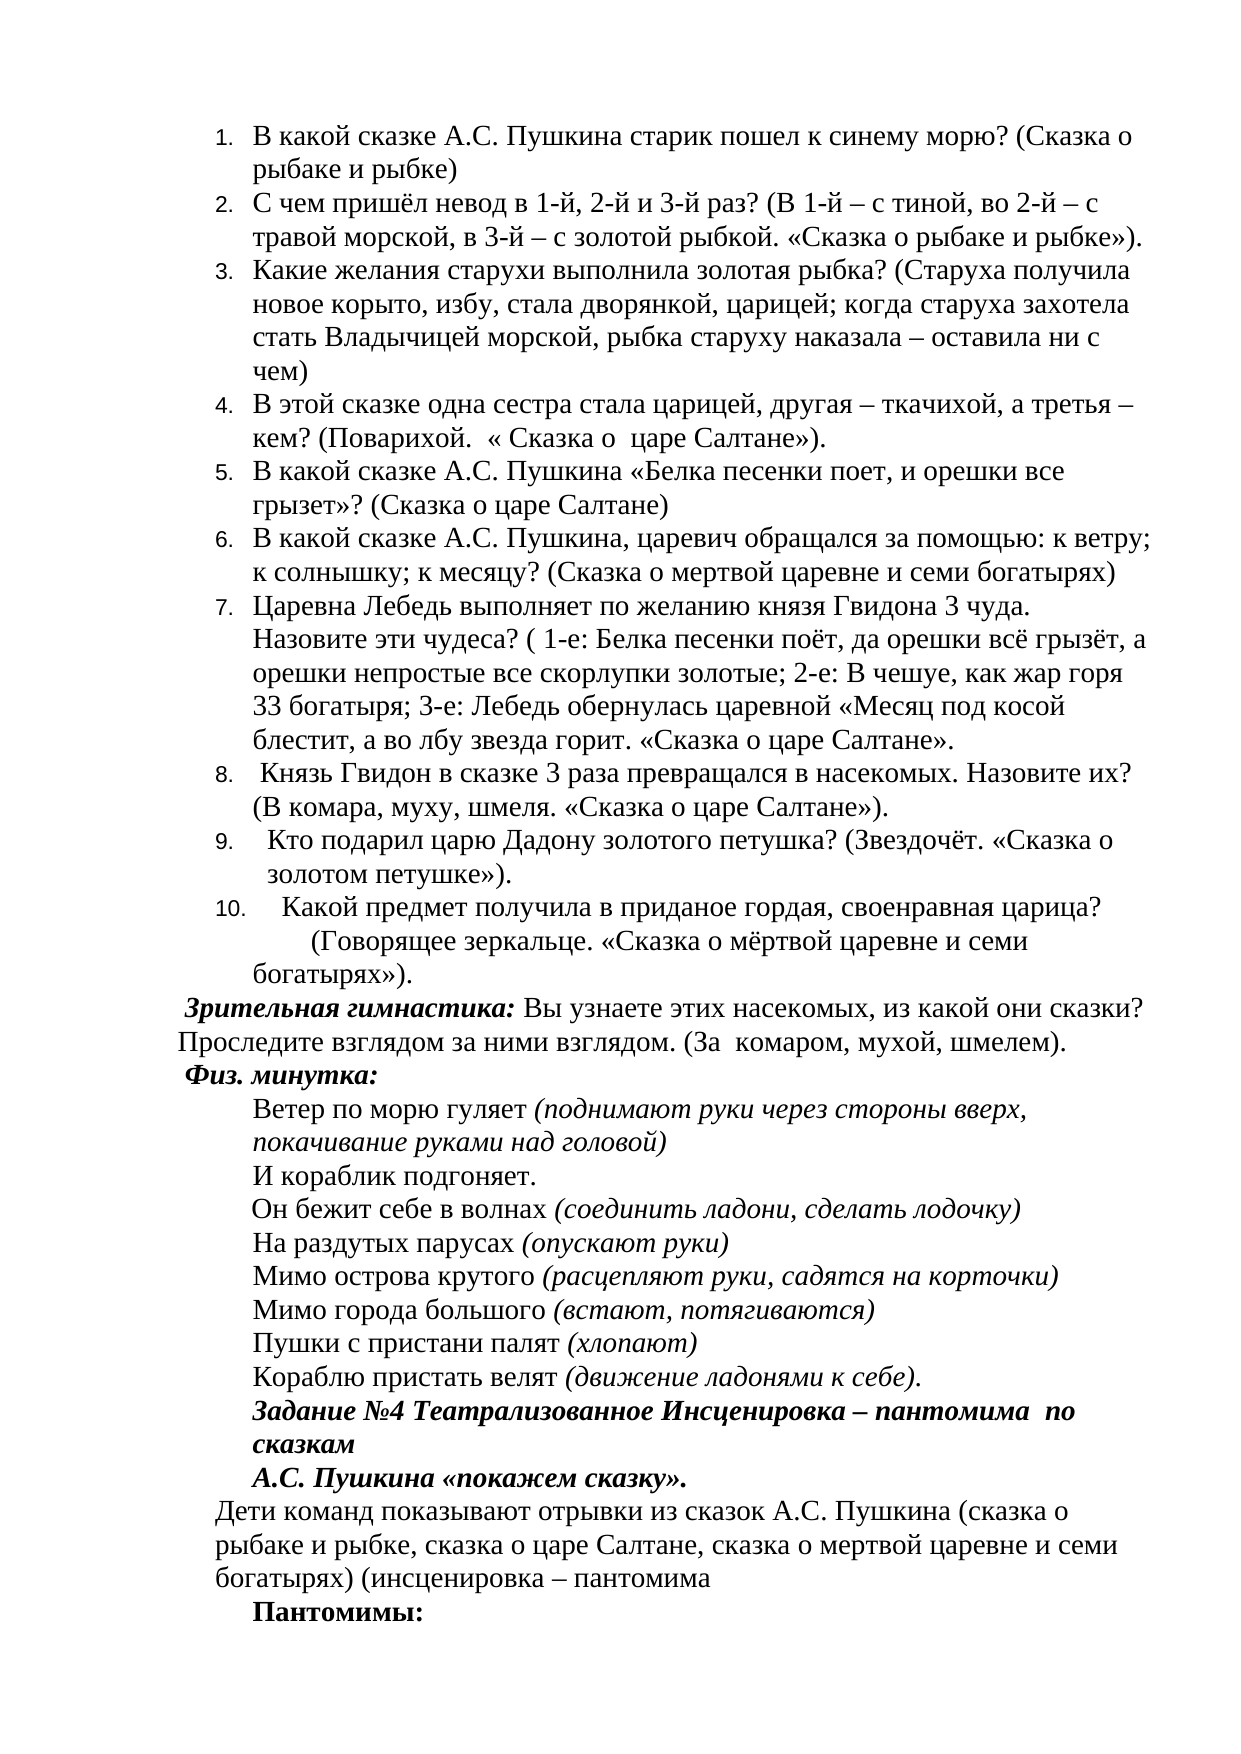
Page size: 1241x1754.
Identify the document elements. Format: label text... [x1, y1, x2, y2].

text Дети команд показывают отрывки из сказок А.С. Пушкина (сказка о рыбаке и рыбке, сказка о царе Салтане, сказка о мертвой царевне и семи богатырях) (инсценировка – пантомима [215, 1493, 1152, 1594]
list (В комара, муху, шмеля. «Сказка о царе Салтане»). [252, 789, 1152, 822]
list С чем пришёл невод в 1-й, 2-й и 3-й раз? (В 1-й – с тиной, во 2-й – с травой морской, в 3-й – с золотой рыбкой. «Сказка о рыбаке и рыбке»). [215, 185, 1152, 252]
list Какие желания старухи выполнила золотая рыбка? (Старуха получила новое корыто, избу, стала дворянкой, царицей; когда старуха захотела стать Владычицей морской, рыбка старуху наказала – оставила ни с чем) [215, 252, 1152, 386]
list Ветер по морю гуляет (поднимают руки через стороны вверх, покачивание руками над головой) [252, 1091, 1152, 1158]
list Князь Гвидон в сказке 3 раза превращался в насекомых. Назовите их? [215, 755, 1152, 789]
text Зрительная гимнастика: Вы узнаете этих насекомых, из какой они сказки? Проследите взглядом за ними взглядом. (За комаром, мухой, шмелем). [177, 990, 1152, 1057]
list Мимо острова крутого (расцепляют руки, садятся на корточки) [252, 1258, 1152, 1292]
list На раздутых парусах (опускают руки) [252, 1225, 1152, 1258]
text Он бежит себе в волнах (соединить ладони, сделать лодочку) [215, 1191, 1152, 1225]
list Кораблю пристать велят (движение ладонями к себе). [252, 1359, 1152, 1393]
list А.С. Пушкина «покажем сказку». [252, 1460, 1152, 1493]
list В какой сказке А.С. Пушкина «Белка песенки поет, и орешки все грызет»? (Сказка о царе Салтане) [215, 453, 1152, 521]
list Задание №4 Театрализованное Инсценировка – пантомима по сказкам [252, 1393, 1152, 1460]
list В этой сказке одна сестра стала царицей, другая – ткачихой, а третья – кем? (Поварихой. « Сказка о царе Салтане»). [215, 386, 1152, 453]
text Физ. минутка: [177, 1057, 1152, 1091]
list Какой предмет получила в приданое гордая, своенравная царица? [215, 889, 1152, 923]
list И кораблик подгоняет. [252, 1158, 1152, 1191]
list Мимо города большого (встают, потягиваются) [252, 1292, 1152, 1326]
list Царевна Лебедь выполняет по желанию князя Гвидона 3 чуда. Назовите эти чудеса? ( 1-е: Белка песенки поёт, да орешки всё грызёт, а орешки непростые все скорлупки золотые; 2-е: В чешуе, как жар горя 33 богатыря; 3-е: Лебедь обернулась царевной «Месяц под косой блестит, а во лбу звезда горит. «Сказка о царе Салтане». [215, 588, 1152, 755]
list Кто подарил царю Дадону золотого петушка? (Звездочёт. «Сказка о [215, 822, 1152, 856]
list В какой сказке А.С. Пушкина старик пошел к синему морю? (Сказка о рыбаке и рыбке) [215, 118, 1152, 185]
list Пушки с пристани палят (хлопают) [252, 1326, 1152, 1359]
text Пантомимы: [252, 1594, 1152, 1627]
list (Говорящее зеркальце. «Сказка о мёртвой царевне и семи богатырях»). [252, 923, 1152, 990]
list золотом петушке»). [252, 856, 1152, 889]
list В какой сказке А.С. Пушкина, царевич обращался за помощью: к ветру; к солнышку; к месяцу? (Сказка о мертвой царевне и семи богатырях) [215, 521, 1152, 588]
